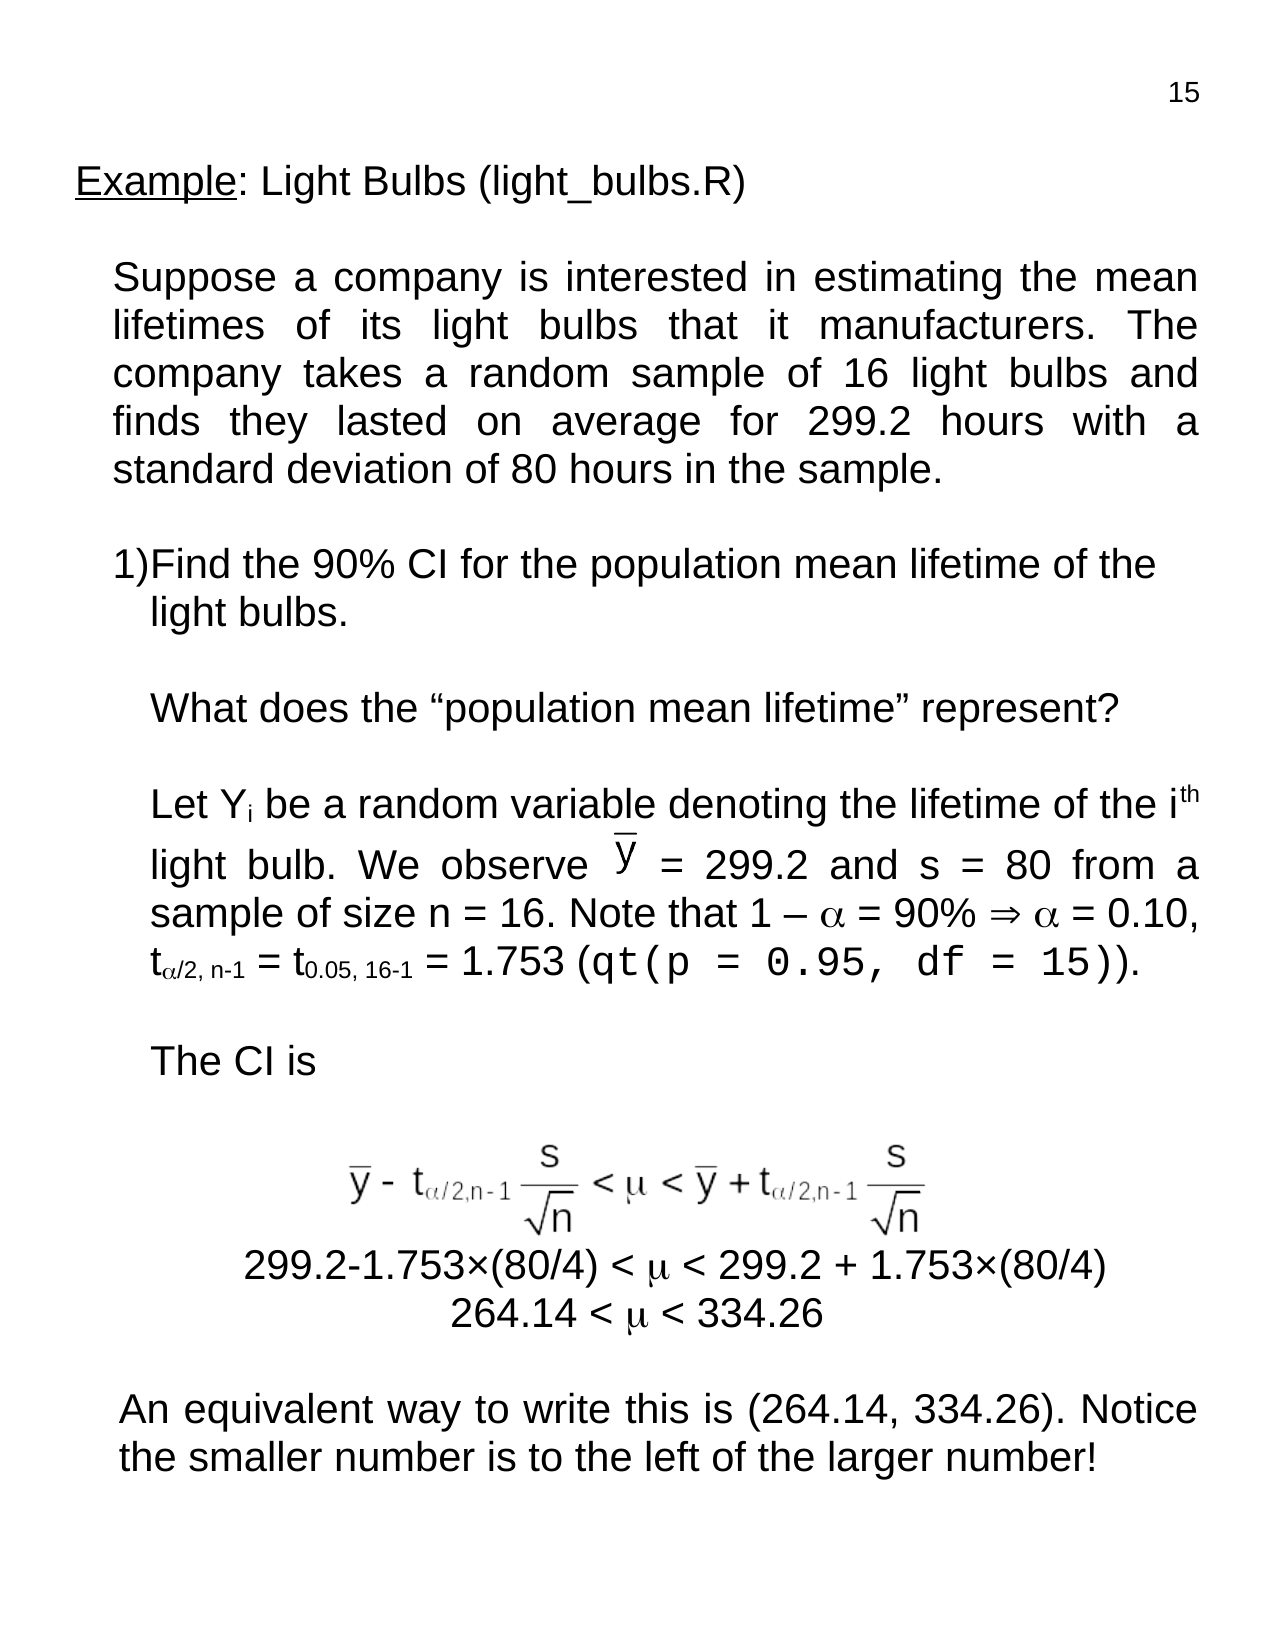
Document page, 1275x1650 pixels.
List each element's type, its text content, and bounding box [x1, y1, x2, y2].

text Example: Light Bulbs (light_bulbs.R) [75, 156, 1200, 204]
text Suppose a company is interested in estimating the mean lifetimes of its light bulbs that it manufacturers. The company takes a random sample of 16 light bulbs and finds they lasted on average for 299.2 hours with a standard deviation of 80 hours in the sample. [112, 252, 1200, 492]
text What does the “population mean lifetime” represent? [150, 683, 1200, 731]
list Find the 90% CI for the population mean lifetime of the light bulbs. [112, 540, 1200, 636]
text Let Yi be a random variable denoting the lifetime of the ith light bulb. We observe = 299.2 and s = 80 from a sample of size n = 16. Note that 1 – = 90% = 0.10, t/2, n-1 = t0.05, 16-1 = 1.753 (qt(p = 0.95, df = 15)). [150, 779, 1200, 988]
text 264.14 < < 334.26 [375, 1288, 1200, 1336]
text The CI is [150, 1036, 1200, 1084]
text An equivalent way to write this is (264.14, 334.26). Notice the smaller number is to the left of the larger number! [119, 1384, 1200, 1480]
text 299.2-1.753×(80/4) < < 299.2 + 1.753×(80/4) [75, 1240, 1200, 1288]
